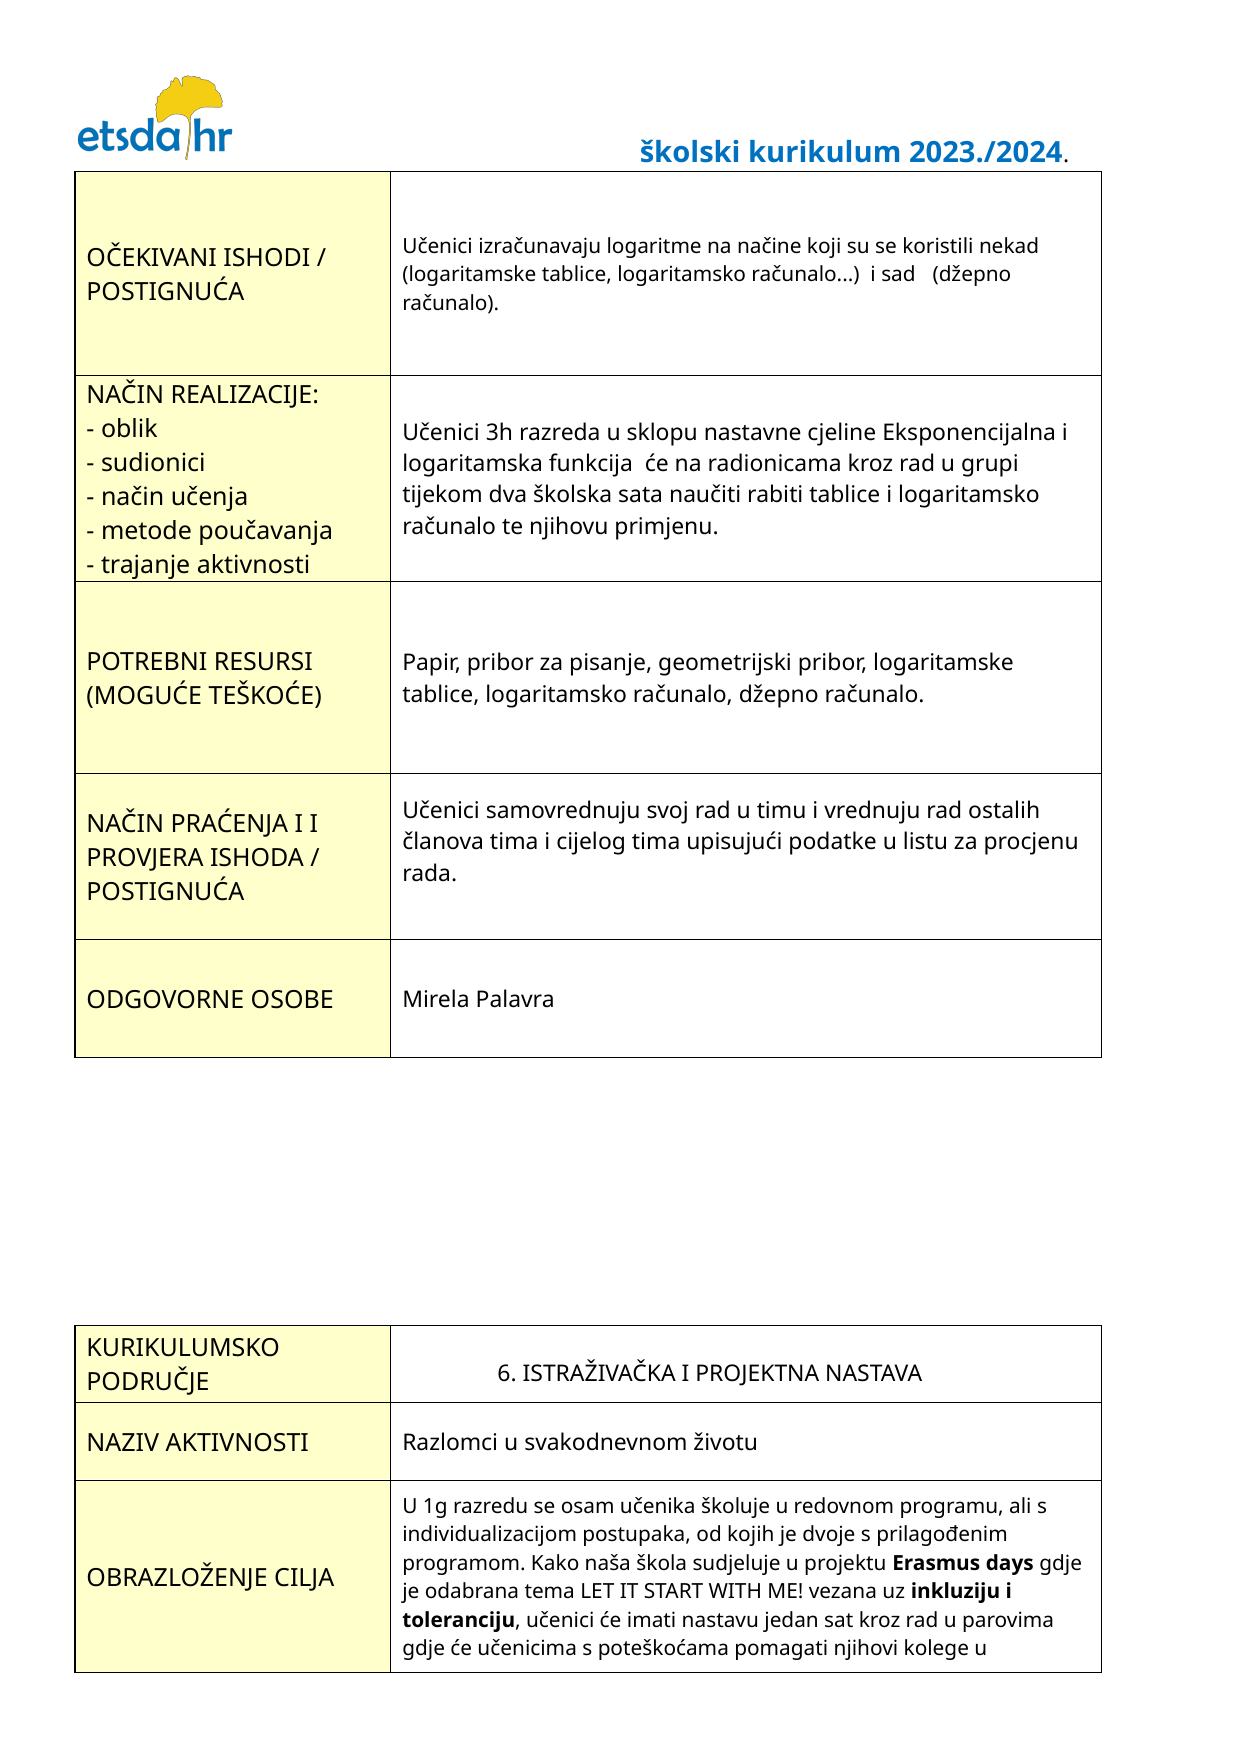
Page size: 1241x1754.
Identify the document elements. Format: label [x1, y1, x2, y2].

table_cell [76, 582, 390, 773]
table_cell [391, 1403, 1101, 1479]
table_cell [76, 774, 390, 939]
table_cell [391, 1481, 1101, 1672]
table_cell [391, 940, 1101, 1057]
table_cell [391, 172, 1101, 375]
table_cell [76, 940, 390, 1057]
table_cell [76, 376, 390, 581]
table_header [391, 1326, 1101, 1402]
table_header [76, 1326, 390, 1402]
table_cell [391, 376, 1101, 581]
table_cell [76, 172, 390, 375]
picture [75, 73, 236, 163]
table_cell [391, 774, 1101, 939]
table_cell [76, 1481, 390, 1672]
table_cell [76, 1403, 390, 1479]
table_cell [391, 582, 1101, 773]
